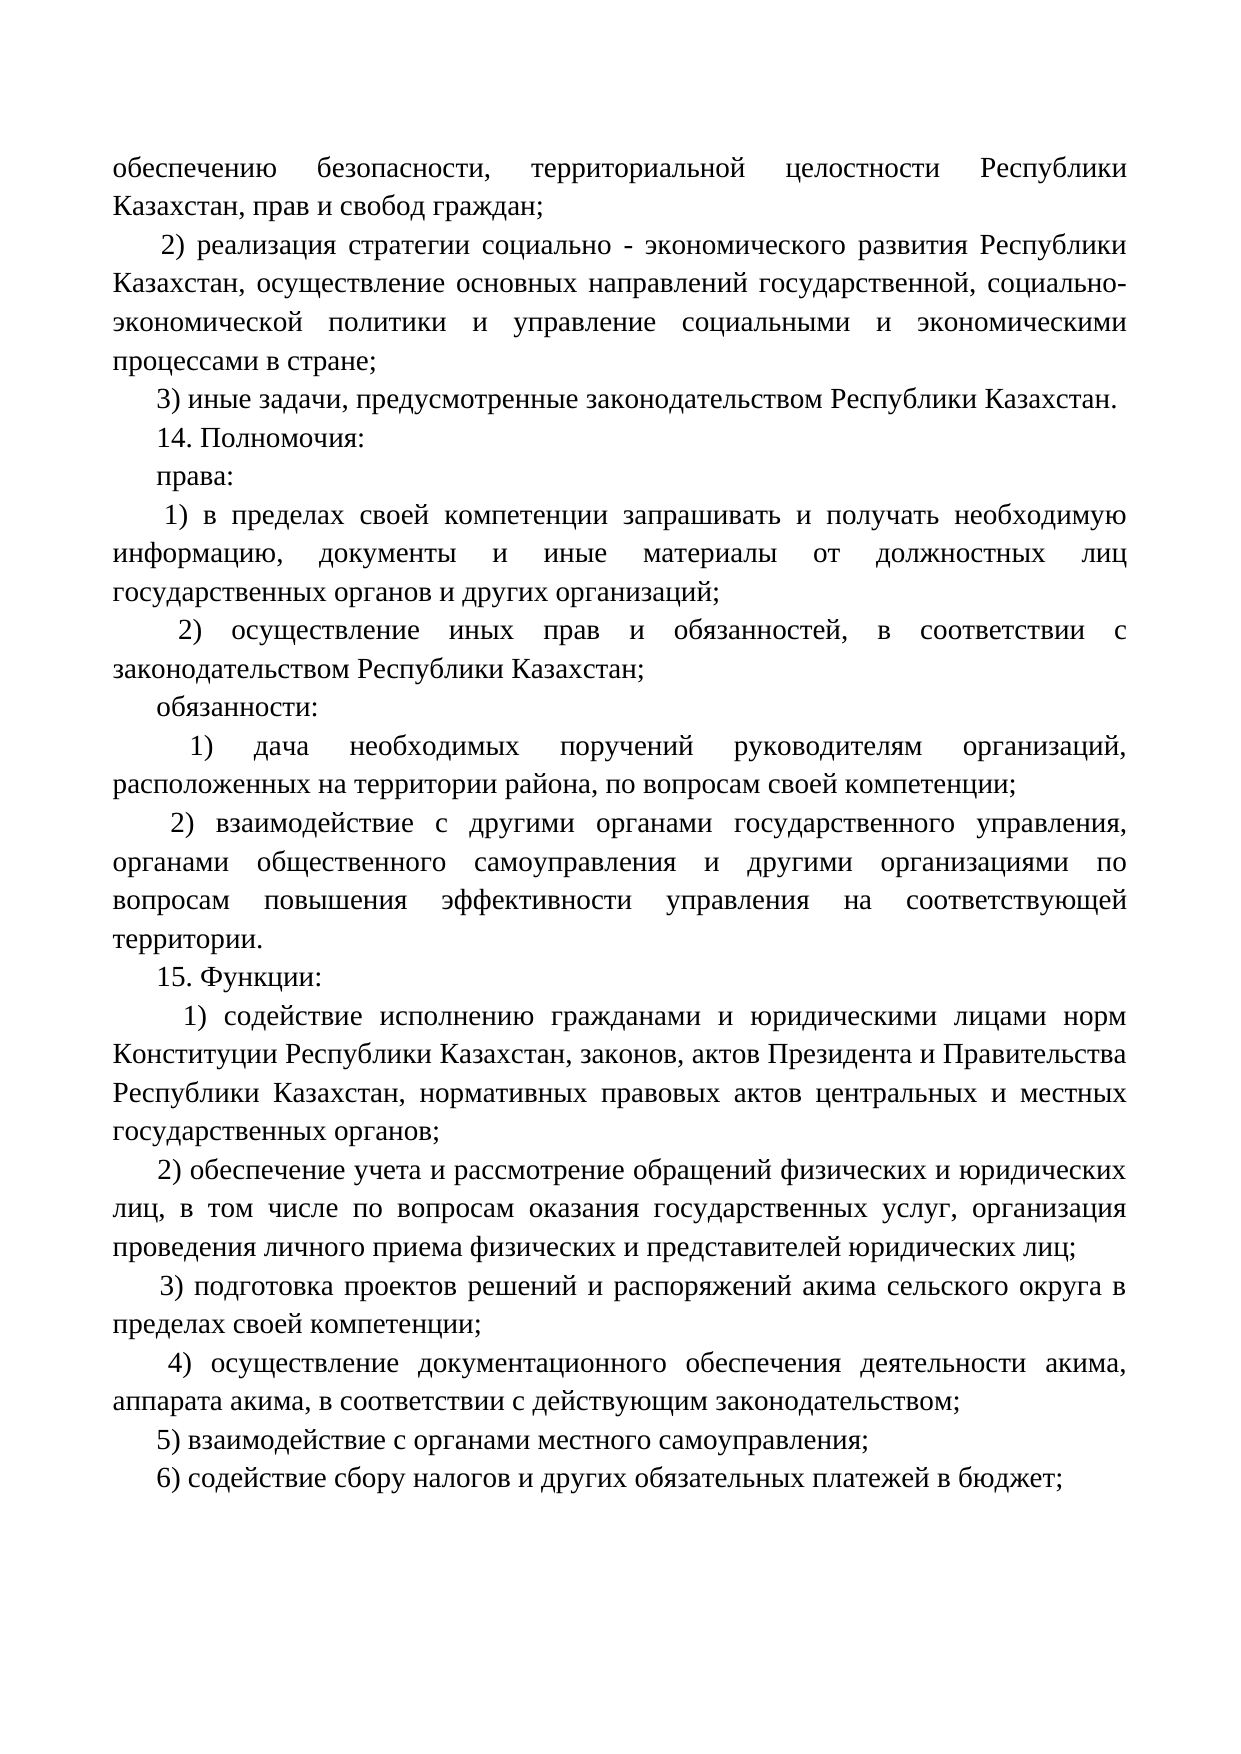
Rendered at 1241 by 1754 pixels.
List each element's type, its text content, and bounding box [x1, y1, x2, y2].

text 14. Полномочия: [112, 420, 1128, 453]
text 5) взаимодействие с органами местного самоуправления; [112, 1422, 1128, 1455]
text 6) содействие сбору налогов и других обязательных платежей в бюджет; [112, 1460, 1128, 1494]
text 1) в пределах своей компетенции запрашивать и получать необходимую информацию, документы и иные материалы от должностных лиц государственных органов и других организаций; [112, 497, 1128, 607]
text обязанности: [112, 689, 1128, 723]
text права: [112, 458, 1128, 492]
text 2) осуществление иных прав и обязанностей, в соответствии с законодательством Республики Казахстан; [112, 612, 1128, 684]
text 4) осуществление документационного обеспечения деятельности акима, аппарата акима, в соответствии с действующим законодательством; [112, 1345, 1128, 1417]
text 1) дача необходимых поручений руководителям организаций, расположенных на территории района, по вопросам своей компетенции; [112, 728, 1128, 800]
text 3) подготовка проектов решений и распоряжений акима сельского округа в пределах своей компетенции; [112, 1268, 1128, 1340]
text 3) иные задачи, предусмотренные законодательством Республики Казахстан. [112, 381, 1128, 415]
text 1) содействие исполнению гражданами и юридическими лицами норм Конституции Республики Казахстан, законов, актов Президента и Правительства Республики Казахстан, нормативных правовых актов центральных и местных государственных органов; [112, 998, 1128, 1147]
text 15. Функции: [112, 959, 1128, 993]
text 2) реализация стратегии социально - экономического развития Республики Казахстан, осуществление основных направлений государственной, социально-экономической политики и управление социальными и экономическими процессами в стране; [112, 227, 1128, 376]
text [112, 150, 1128, 222]
text 2) взаимодействие с другими органами государственного управления, органами общественного самоуправления и другими организациями по вопросам повышения эффективности управления на соответствующей территории. [112, 805, 1128, 954]
text 2) обеспечение учета и рассмотрение обращений физических и юридических лиц, в том числе по вопросам оказания государственных услуг, организация проведения личного приема физических и представителей юридических лиц; [112, 1152, 1128, 1263]
